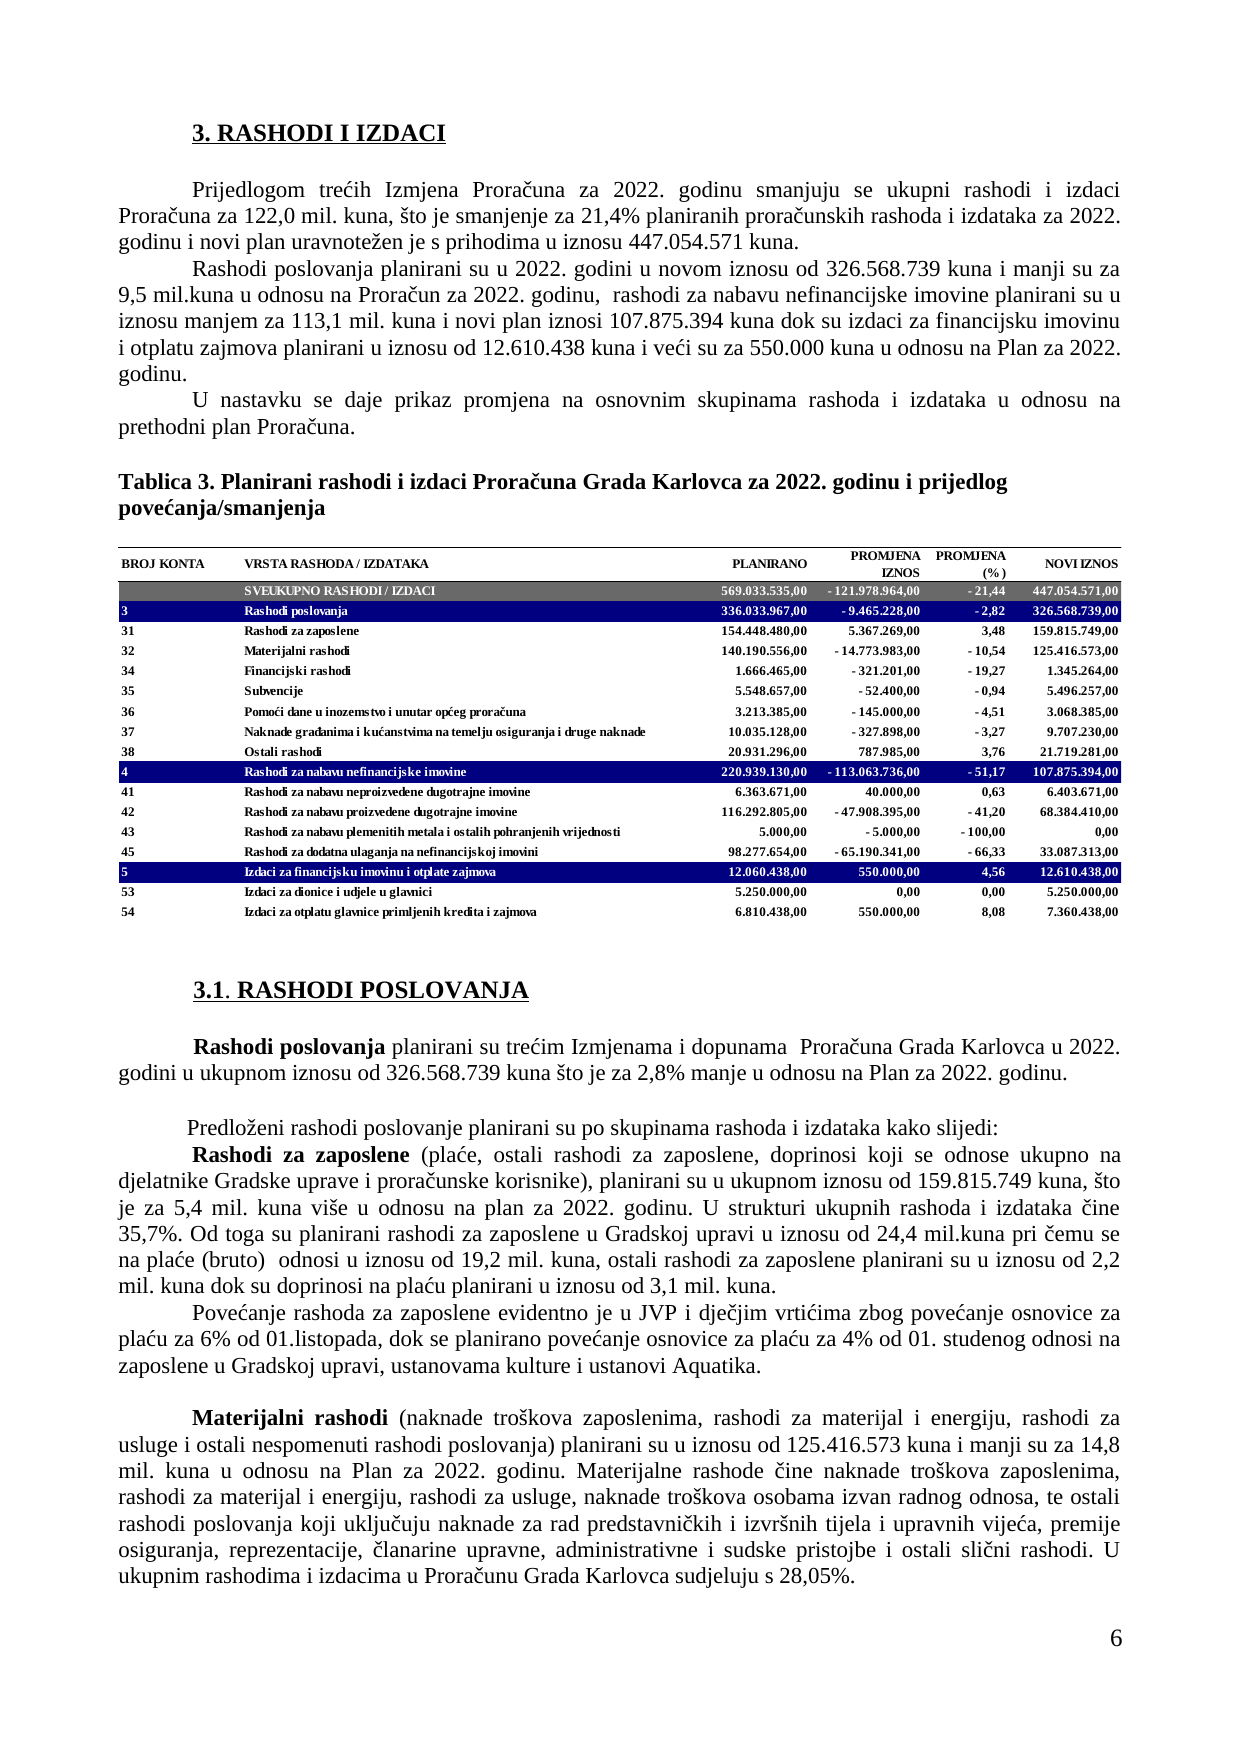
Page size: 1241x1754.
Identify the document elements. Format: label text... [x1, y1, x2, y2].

text Tablica 3. Planirani rashodi i izdaci Proračuna Grada Karlovca za 2022. godinu i prijedlog povećanja/smanjenja [118, 468, 1122, 521]
text Rashodi poslovanja planirani su u 2022. godini u novom iznosu od 326.568.739 kuna i manji su za 9,5 mil.kuna u odnosu na Proračun za 2022. godinu, rashodi za nabavu nefinancijske imovine planirani su u iznosu manjem za 113,1 mil. kuna i novi plan iznosi 107.875.394 kuna dok su izdaci za financijsku imovinu i otplatu zajmova planirani u iznosu od 12.610.438 kuna i veći su za 550.000 kuna u odnosu na Plan za 2022. godinu. [118, 255, 1122, 386]
text U nastavku se daje prikaz promjena na osnovnim skupinama rashoda i izdataka u odnosu na prethodni plan Proračuna. [118, 386, 1122, 439]
text Predloženi rashodi poslovanje planirani su po skupinama rashoda i izdataka kako slijedi: [118, 1114, 1122, 1141]
text Povećanje rashoda za zaposlene evidentno je u JVP i dječjim vrtićima zbog povećanje osnovice za plaću za 6% od 01.listopada, dok se planirano povećanje osnovice za plaću za 4% od 01. studenog odnosi na zaposlene u Gradskoj upravi, ustanovama kulture i ustanovi Aquatika. [118, 1299, 1122, 1378]
text Rashodi poslovanja planirani su trećim Izmjenama i dopunama Proračuna Grada Karlovca u 2022. godini u ukupnom iznosu od 326.568.739 kuna što je za 2,8% manje u odnosu na Plan za 2022. godinu. [118, 1033, 1122, 1086]
text 3. RASHODI I IZDACI [118, 118, 1122, 147]
text Prijedlogom trećih Izmjena Proračuna za 2022. godinu smanjuju se ukupni rashodi i izdaci Proračuna za 122,0 mil. kuna, što je smanjenje za 21,4% planiranih proračunskih rashoda i izdataka za 2022. godinu i novi plan uravnotežen je s prihodima u iznosu 447.054.571 kuna. [118, 176, 1122, 255]
text 3.1. RASHODI POSLOVANJA [118, 976, 1122, 1004]
text Rashodi za zaposlene (plaće, ostali rashodi za zaposlene, doprinosi koji se odnose ukupno na djelatnike Gradske uprave i proračunske korisnike), planirani su u ukupnom iznosu od 159.815.749 kuna, što je za 5,4 mil. kuna više u odnosu na plan za 2022. godinu. U strukturi ukupnih rashoda i izdataka čine 35,7%. Od toga su planirani rashodi za zaposlene u Gradskoj upravi u iznosu od 24,4 mil.kuna pri čemu se na plaće (bruto) odnosi u iznosu od 19,2 mil. kuna, ostali rashodi za zaposlene planirani su u iznosu od 2,2 mil. kuna dok su doprinosi na plaću planirani u iznosu od 3,1 mil. kuna. [118, 1141, 1122, 1299]
text Materijalni rashodi (naknade troškova zaposlenima, rashodi za materijal i energiju, rashodi za usluge i ostali nespomenuti rashodi poslovanja) planirani su u iznosu od 125.416.573 kuna i manji su za 14,8 mil. kuna u odnosu na Plan za 2022. godinu. Materijalne rashode čine naknade troškova zaposlenima, rashodi za materijal i energiju, rashodi za usluge, naknade troškova osobama izvan radnog odnosa, te ostali rashodi poslovanja koji uključuju naknade za rad predstavničkih i izvršnih tijela i upravnih vijeća, premije osiguranja, reprezentacije, članarine upravne, administrativne i sudske pristojbe i ostali slični rashodi. U ukupnim rashodima i izdacima u Proračunu Grada Karlovca sudjeluju s 28,05%. [118, 1404, 1122, 1589]
